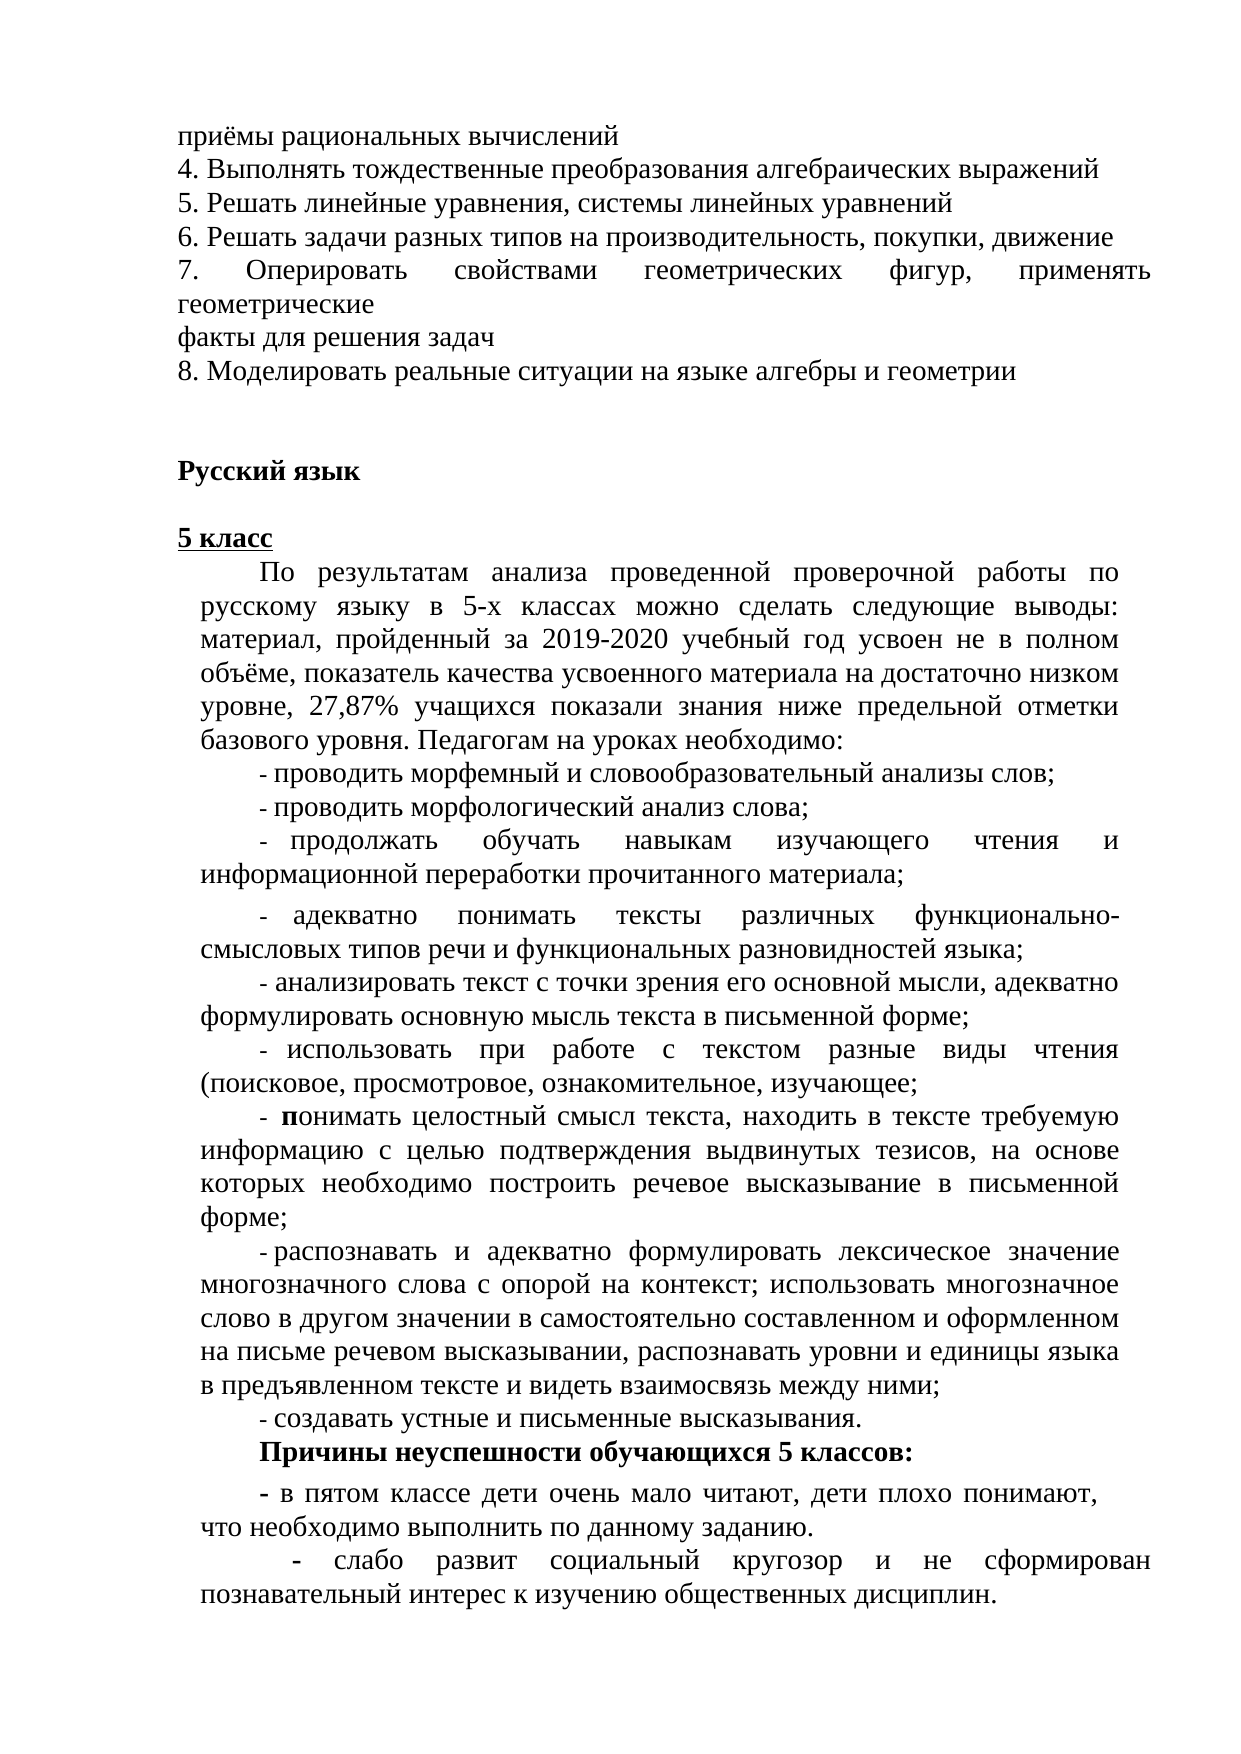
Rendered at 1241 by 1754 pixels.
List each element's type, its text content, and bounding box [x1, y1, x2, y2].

list распознавать и адекватно формулировать лексическое значение многозначного слова с опорой на контекст; использовать многозначное слово в другом значении в самостоятельно составленном и оформленном на письме речевом высказывании, распознавать уровни и единицы языка в предъявленном тексте и видеть взаимосвязь между ними; [200, 1233, 1120, 1400]
text По результатам анализа проведенной проверочной работы по русскому языку в 5-х классах можно сделать следующие выводы: материал, пройденный за 2019-2020 учебный год усвоен не в полном объёме, показатель качества усвоенного материала на достаточно низком уровне, 27,87% учащихся показали знания ниже предельной отметки базового уровня. Педагогам на уроках необходимо: [200, 554, 1120, 755]
list использовать при работе с текстом разные виды чтения (поисковое, просмотровое, ознакомительное, изучающее; [200, 1031, 1120, 1098]
text факты для решения задач [177, 319, 1152, 353]
text 5 класс [177, 521, 1152, 554]
list понимать целостный смысл текста, находить в тексте требуемую информацию с целью подтверждения выдвинутых тезисов, на основе которых необходимо построить речевое высказывание в письменной форме; [200, 1098, 1120, 1233]
text - в пятом классе дети очень мало читают, дети плохо понимают, что необходимо выполнить по данному заданию. [200, 1475, 1099, 1542]
text 4. Выполнять тождественные преобразования алгебраических выражений [177, 152, 1152, 185]
list адекватно понимать тексты различных функционально-смысловых типов речи и функциональных разновидностей языка; [200, 897, 1121, 964]
list продолжать обучать навыкам изучающего чтения и информационной переработки прочитанного материала; [200, 822, 1120, 889]
text 8. Моделировать реальные ситуации на языке алгебры и геометрии [177, 353, 1152, 386]
list проводить морфологический анализ слова; [259, 789, 1152, 822]
text 5. Решать линейные уравнения, системы линейных уравнений [177, 185, 1152, 219]
list создавать устные и письменные высказывания. [259, 1400, 1152, 1434]
text Русский язык [177, 453, 1152, 487]
text - слабо развит социальный кругозор и не сформирован познавательный интерес к изучению общественных дисциплин. [200, 1542, 1152, 1609]
text Причины неуспешности обучающихся 5 классов: [259, 1434, 1152, 1467]
text 6. Решать задачи разных типов на производительность, покупки, движение [177, 219, 1152, 252]
list анализировать текст с точки зрения его основной мысли, адекватно формулировать основную мысль текста в письменной форме; [200, 964, 1119, 1031]
text приёмы рациональных вычислений [177, 118, 1152, 152]
text 7. Оперировать свойствами геометрических фигур, применять геометрические [177, 252, 1152, 319]
list проводить морфемный и словообразовательный анализы слов; [259, 755, 1152, 789]
